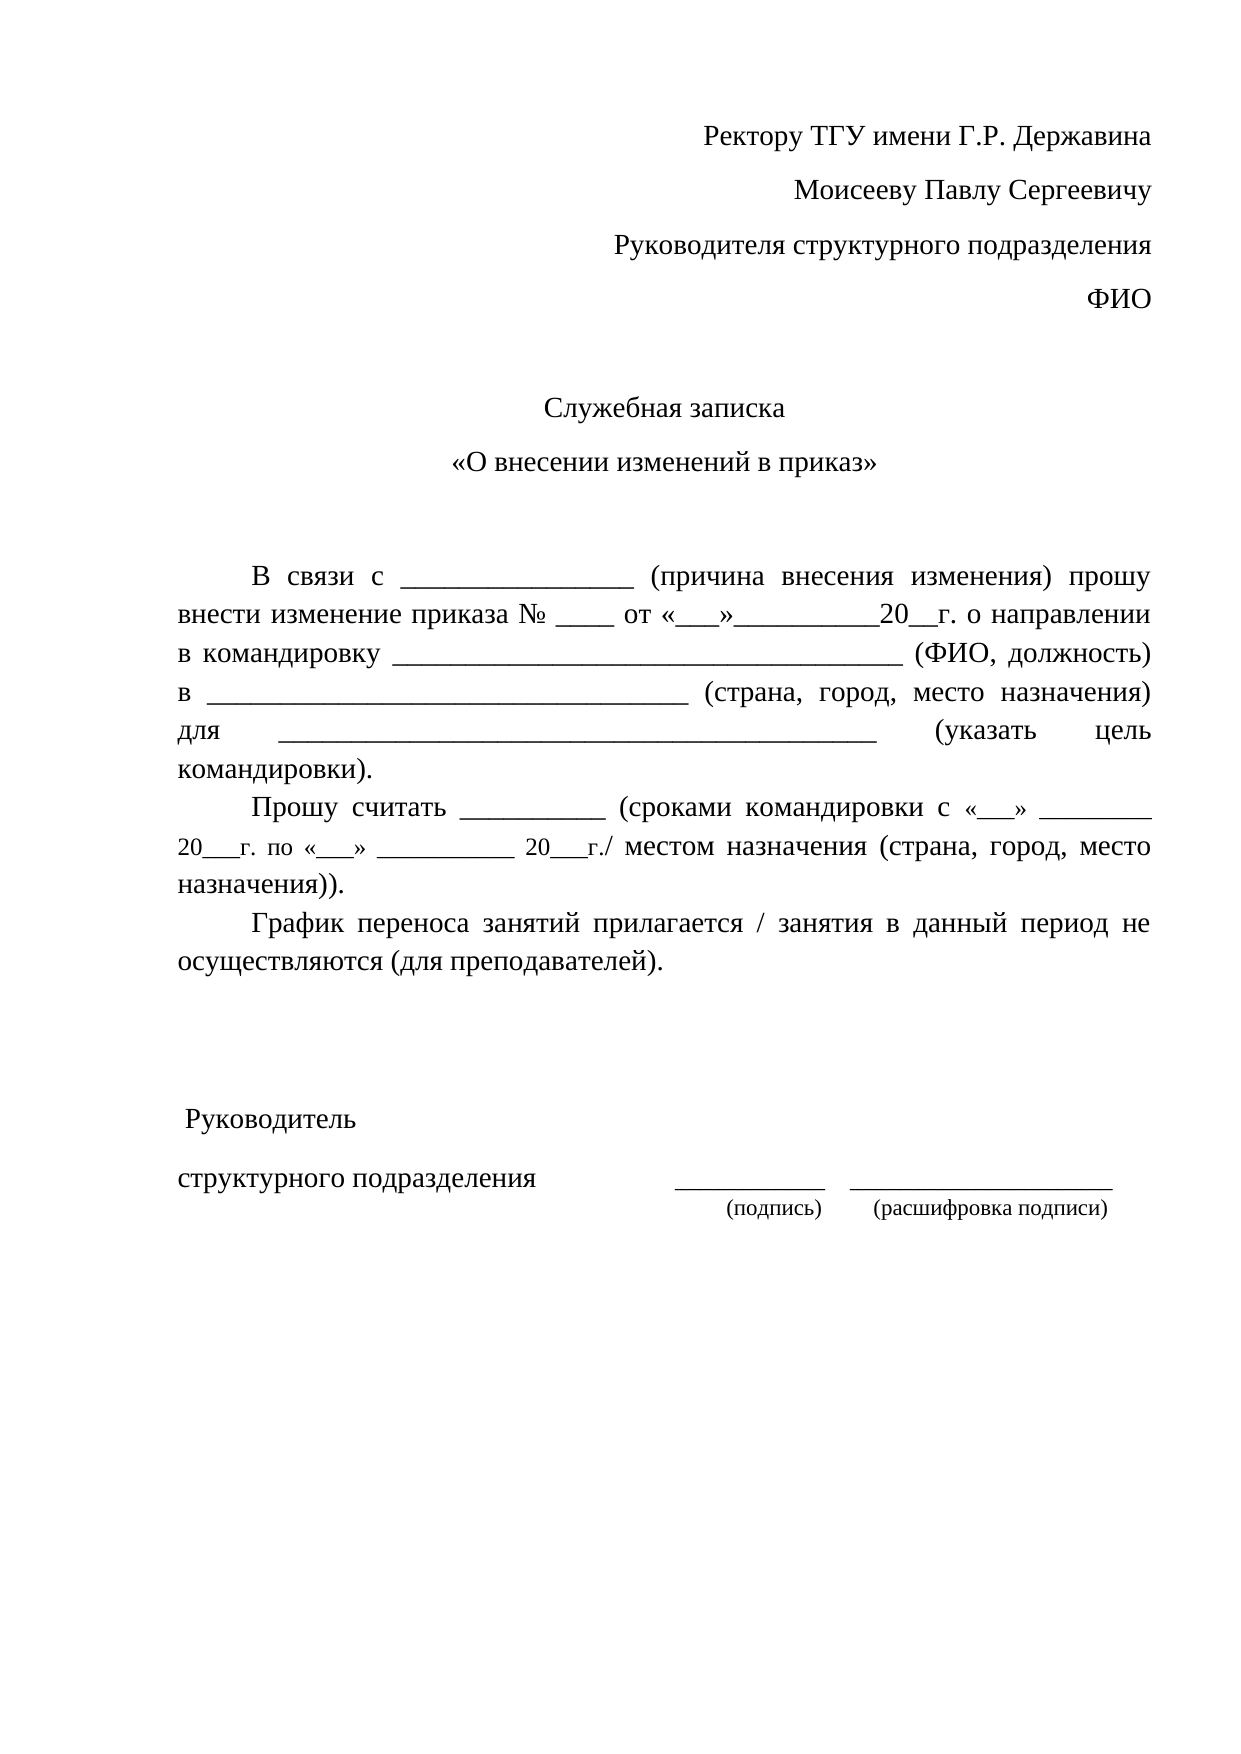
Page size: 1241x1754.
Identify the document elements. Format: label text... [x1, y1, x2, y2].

text ФИО [177, 281, 1152, 315]
text (подпись) (расшифровка подписи) [177, 1194, 1152, 1220]
text структурного подразделения ____________ _____________________ [177, 1160, 1152, 1194]
text В связи с ________________ (причина внесения изменения) прошу внести изменение приказа № ____ от «___»__________20__г. о направлении в командировку ___________________________________ (ФИО, должность) в _________________________________ (страна, город, место назначения) для _________________________________________ (указать цель командировки). [177, 558, 1152, 784]
text Моисееву Павлу Сергеевичу [177, 172, 1152, 206]
text Служебная записка [177, 390, 1152, 423]
text Прошу считать __________ (сроками командировки с «___» _________ 20___г. по «___» ___________ 20___г./ местом назначения (страна, город, место назначения)). [177, 789, 1152, 900]
text Ректору ТГУ имени Г.Р. Державина [177, 118, 1152, 152]
text «О внесении изменений в приказ» [177, 444, 1152, 478]
text Руководителя структурного подразделения [177, 227, 1152, 260]
text Руководитель [177, 1101, 1152, 1134]
text График переноса занятий прилагается / занятия в данный период не осуществляются (для преподавателей). [177, 905, 1152, 977]
